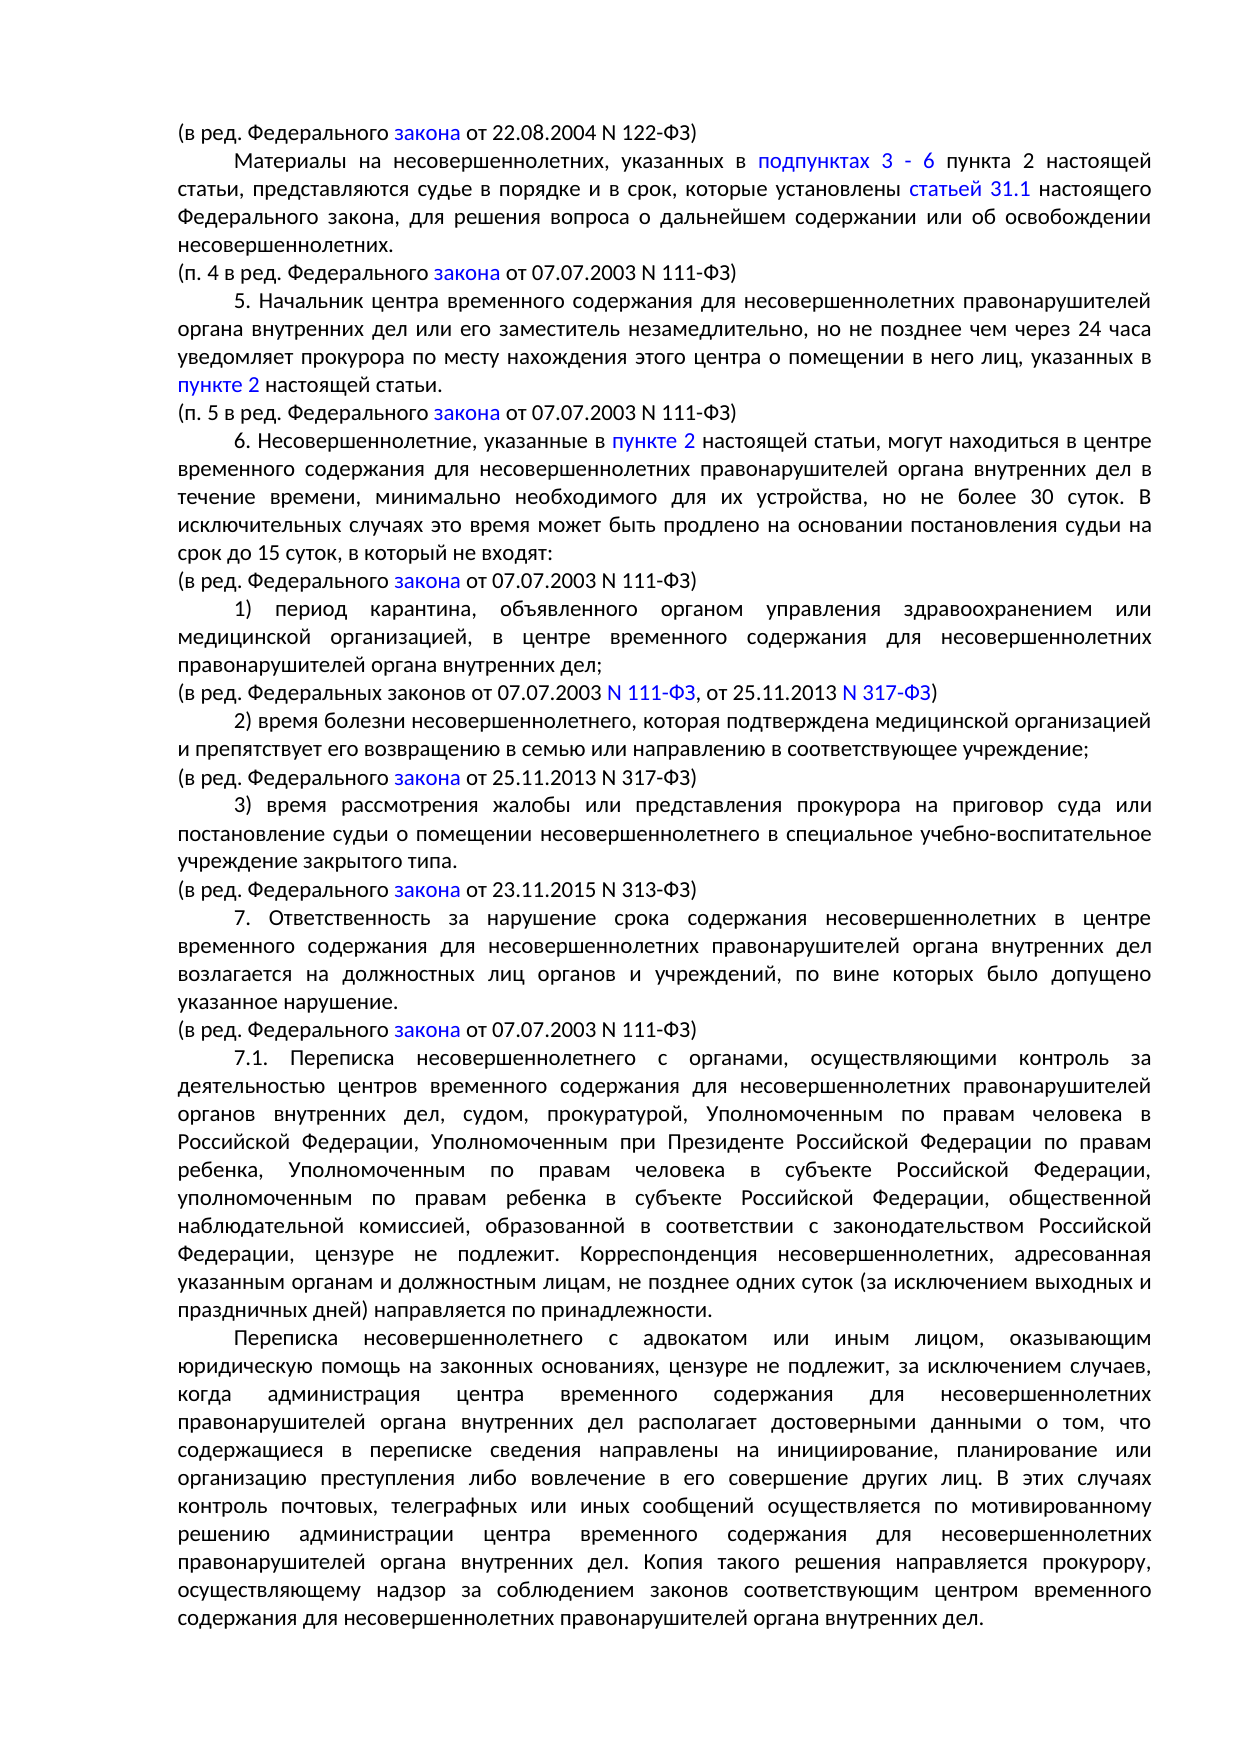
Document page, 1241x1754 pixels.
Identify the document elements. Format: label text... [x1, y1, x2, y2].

text 3) время рассмотрения жалобы или представления прокурора на приговор суда или постановление судьи о помещении несовершеннолетнего в специальное учебно-воспитательное учреждение закрытого типа. [177, 791, 1152, 875]
text (в ред. Федерального закона от 25.11.2013 N 317-ФЗ) [177, 763, 1152, 791]
text 5. Начальник центра временного содержания для несовершеннолетних правонарушителей органа внутренних дел или его заместитель незамедлительно, но не позднее чем через 24 часа уведомляет прокурора по месту нахождения этого центра о помещении в него лиц, указанных в пункте 2 настоящей статьи. [177, 286, 1152, 398]
text (п. 5 в ред. Федерального закона от 07.07.2003 N 111-ФЗ) [177, 398, 1152, 426]
text 6. Несовершеннолетние, указанные в пункте 2 настоящей статьи, могут находиться в центре временного содержания для несовершеннолетних правонарушителей органа внутренних дел в течение времени, минимально необходимого для их устройства, но не более 30 суток. В исключительных случаях это время может быть продлено на основании постановления судьи на срок до 15 суток, в который не входят: [177, 426, 1152, 566]
text 7. Ответственность за нарушение срока содержания несовершеннолетних в центре временного содержания для несовершеннолетних правонарушителей органа внутренних дел возлагается на должностных лиц органов и учреждений, по вине которых было допущено указанное нарушение. [177, 903, 1152, 1015]
text (в ред. Федеральных законов от 07.07.2003 N 111-ФЗ, от 25.11.2013 N 317-ФЗ) [177, 678, 1152, 707]
text 7.1. Переписка несовершеннолетнего с органами, осуществляющими контроль за деятельностью центров временного содержания для несовершеннолетних правонарушителей органов внутренних дел, судом, прокуратурой, Уполномоченным по правам человека в Российской Федерации, Уполномоченным при Президенте Российской Федерации по правам ребенка, Уполномоченным по правам человека в субъекте Российской Федерации, уполномоченным по правам ребенка в субъекте Российской Федерации, общественной наблюдательной комиссией, образованной в соответствии с законодательством Российской Федерации, цензуре не подлежит. Корреспонденция несовершеннолетних, адресованная указанным органам и должностным лицам, не позднее одних суток (за исключением выходных и праздничных дней) направляется по принадлежности. [177, 1043, 1152, 1323]
text (п. 4 в ред. Федерального закона от 07.07.2003 N 111-ФЗ) [177, 258, 1152, 286]
text (в ред. Федерального закона от 07.07.2003 N 111-ФЗ) [177, 566, 1152, 594]
text Материалы на несовершеннолетних, указанных в подпунктах 3 - 6 пункта 2 настоящей статьи, представляются судье в порядке и в срок, которые установлены статьей 31.1 настоящего Федерального закона, для решения вопроса о дальнейшем содержании или об освобождении несовершеннолетних. [177, 146, 1152, 258]
text (в ред. Федерального закона от 23.11.2015 N 313-ФЗ) [177, 875, 1152, 903]
text 2) время болезни несовершеннолетнего, которая подтверждена медицинской организацией и препятствует его возвращению в семью или направлению в соответствующее учреждение; [177, 707, 1152, 763]
text 1) период карантина, объявленного органом управления здравоохранением или медицинской организацией, в центре временного содержания для несовершеннолетних правонарушителей органа внутренних дел; [177, 594, 1152, 678]
text (в ред. Федерального закона от 22.08.2004 N 122-ФЗ) [177, 118, 1152, 146]
text Переписка несовершеннолетнего с адвокатом или иным лицом, оказывающим юридическую помощь на законных основаниях, цензуре не подлежит, за исключением случаев, когда администрация центра временного содержания для несовершеннолетних правонарушителей органа внутренних дел располагает достоверными данными о том, что содержащиеся в переписке сведения направлены на инициирование, планирование или организацию преступления либо вовлечение в его совершение других лиц. В этих случаях контроль почтовых, телеграфных или иных сообщений осуществляется по мотивированному решению администрации центра временного содержания для несовершеннолетних правонарушителей органа внутренних дел. Копия такого решения направляется прокурору, осуществляющему надзор за соблюдением законов соответствующим центром временного содержания для несовершеннолетних правонарушителей органа внутренних дел. [177, 1323, 1152, 1631]
text (в ред. Федерального закона от 07.07.2003 N 111-ФЗ) [177, 1015, 1152, 1043]
